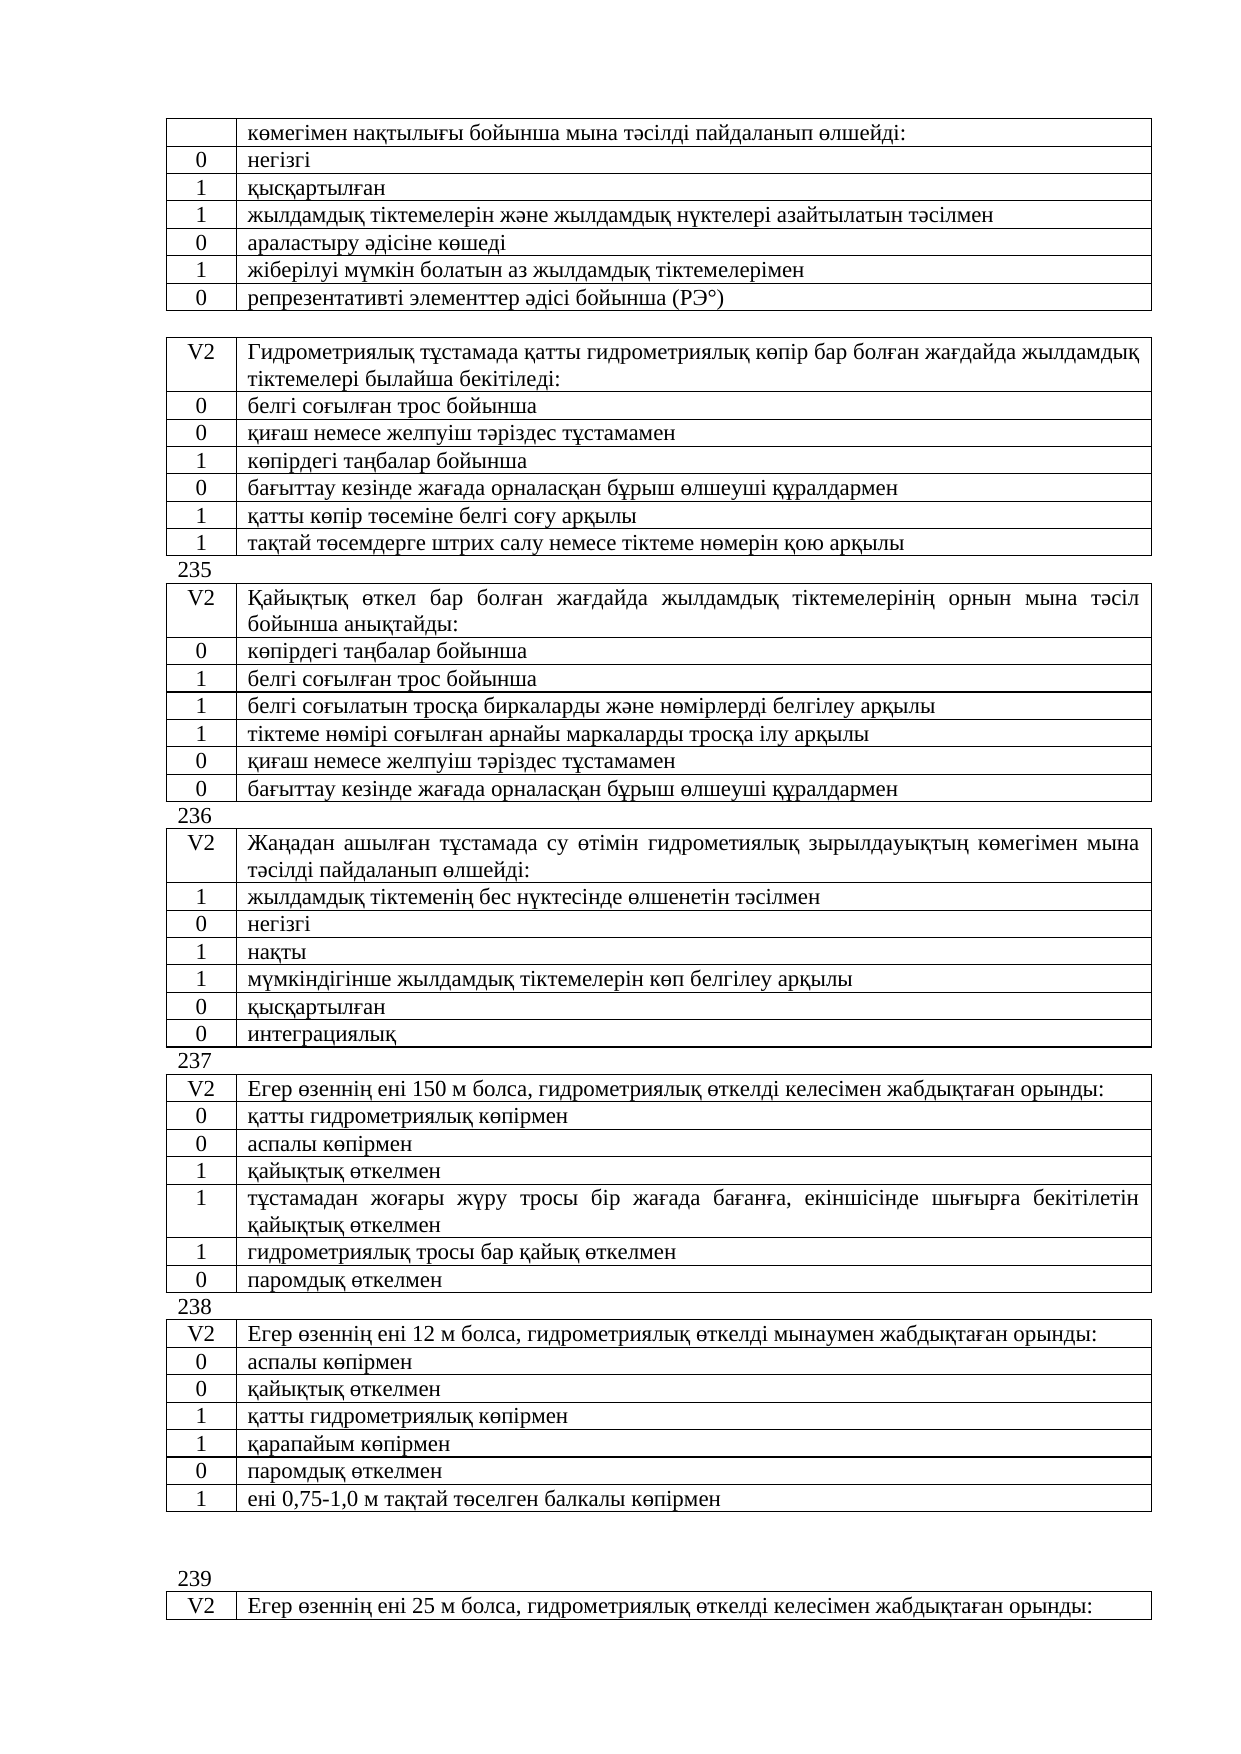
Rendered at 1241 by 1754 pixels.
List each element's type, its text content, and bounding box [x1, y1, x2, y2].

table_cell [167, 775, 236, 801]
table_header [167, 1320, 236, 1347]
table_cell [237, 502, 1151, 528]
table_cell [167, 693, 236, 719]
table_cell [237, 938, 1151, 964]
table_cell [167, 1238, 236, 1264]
text 237 [177, 1048, 1152, 1074]
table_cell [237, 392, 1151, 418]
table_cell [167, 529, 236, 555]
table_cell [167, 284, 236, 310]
text 235 [177, 556, 1152, 583]
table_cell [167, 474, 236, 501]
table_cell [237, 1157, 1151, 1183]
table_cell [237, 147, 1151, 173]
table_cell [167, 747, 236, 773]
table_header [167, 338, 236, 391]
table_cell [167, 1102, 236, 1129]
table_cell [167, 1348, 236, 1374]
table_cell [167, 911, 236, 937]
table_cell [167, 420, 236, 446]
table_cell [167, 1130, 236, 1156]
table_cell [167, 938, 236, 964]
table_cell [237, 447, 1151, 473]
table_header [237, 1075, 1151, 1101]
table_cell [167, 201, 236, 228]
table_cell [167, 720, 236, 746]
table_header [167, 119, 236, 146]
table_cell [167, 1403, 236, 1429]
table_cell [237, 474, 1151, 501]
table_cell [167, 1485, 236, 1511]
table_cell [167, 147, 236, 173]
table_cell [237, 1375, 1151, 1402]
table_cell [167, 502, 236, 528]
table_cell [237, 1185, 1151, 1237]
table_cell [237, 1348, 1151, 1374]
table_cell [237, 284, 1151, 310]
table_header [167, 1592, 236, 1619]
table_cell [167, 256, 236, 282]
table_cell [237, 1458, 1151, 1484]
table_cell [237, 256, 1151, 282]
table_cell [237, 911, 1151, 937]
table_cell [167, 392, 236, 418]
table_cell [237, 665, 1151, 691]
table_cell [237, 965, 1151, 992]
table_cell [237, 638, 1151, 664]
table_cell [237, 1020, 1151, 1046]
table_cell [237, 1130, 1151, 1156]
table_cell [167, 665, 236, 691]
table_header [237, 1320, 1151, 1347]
text 236 [177, 802, 1152, 828]
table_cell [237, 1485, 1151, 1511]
text 238 [177, 1293, 1152, 1319]
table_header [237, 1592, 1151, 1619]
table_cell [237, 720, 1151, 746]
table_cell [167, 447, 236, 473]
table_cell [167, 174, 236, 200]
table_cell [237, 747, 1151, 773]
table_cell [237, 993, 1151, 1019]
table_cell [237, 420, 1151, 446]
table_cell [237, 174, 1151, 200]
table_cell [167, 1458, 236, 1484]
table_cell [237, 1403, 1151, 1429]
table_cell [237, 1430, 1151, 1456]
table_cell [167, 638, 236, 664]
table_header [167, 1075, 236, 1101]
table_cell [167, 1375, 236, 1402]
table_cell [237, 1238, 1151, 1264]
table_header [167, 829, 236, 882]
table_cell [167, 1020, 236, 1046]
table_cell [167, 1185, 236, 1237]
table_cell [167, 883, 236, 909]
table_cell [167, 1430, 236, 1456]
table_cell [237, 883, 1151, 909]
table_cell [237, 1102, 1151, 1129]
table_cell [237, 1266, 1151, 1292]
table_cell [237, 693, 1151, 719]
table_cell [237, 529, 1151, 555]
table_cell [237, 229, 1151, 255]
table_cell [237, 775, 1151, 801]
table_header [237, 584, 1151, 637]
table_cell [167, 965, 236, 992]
text 239 [177, 1565, 1152, 1591]
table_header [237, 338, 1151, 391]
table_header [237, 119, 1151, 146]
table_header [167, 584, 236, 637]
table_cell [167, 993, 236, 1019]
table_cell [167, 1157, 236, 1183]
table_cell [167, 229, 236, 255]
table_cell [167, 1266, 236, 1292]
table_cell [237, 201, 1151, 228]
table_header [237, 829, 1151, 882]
